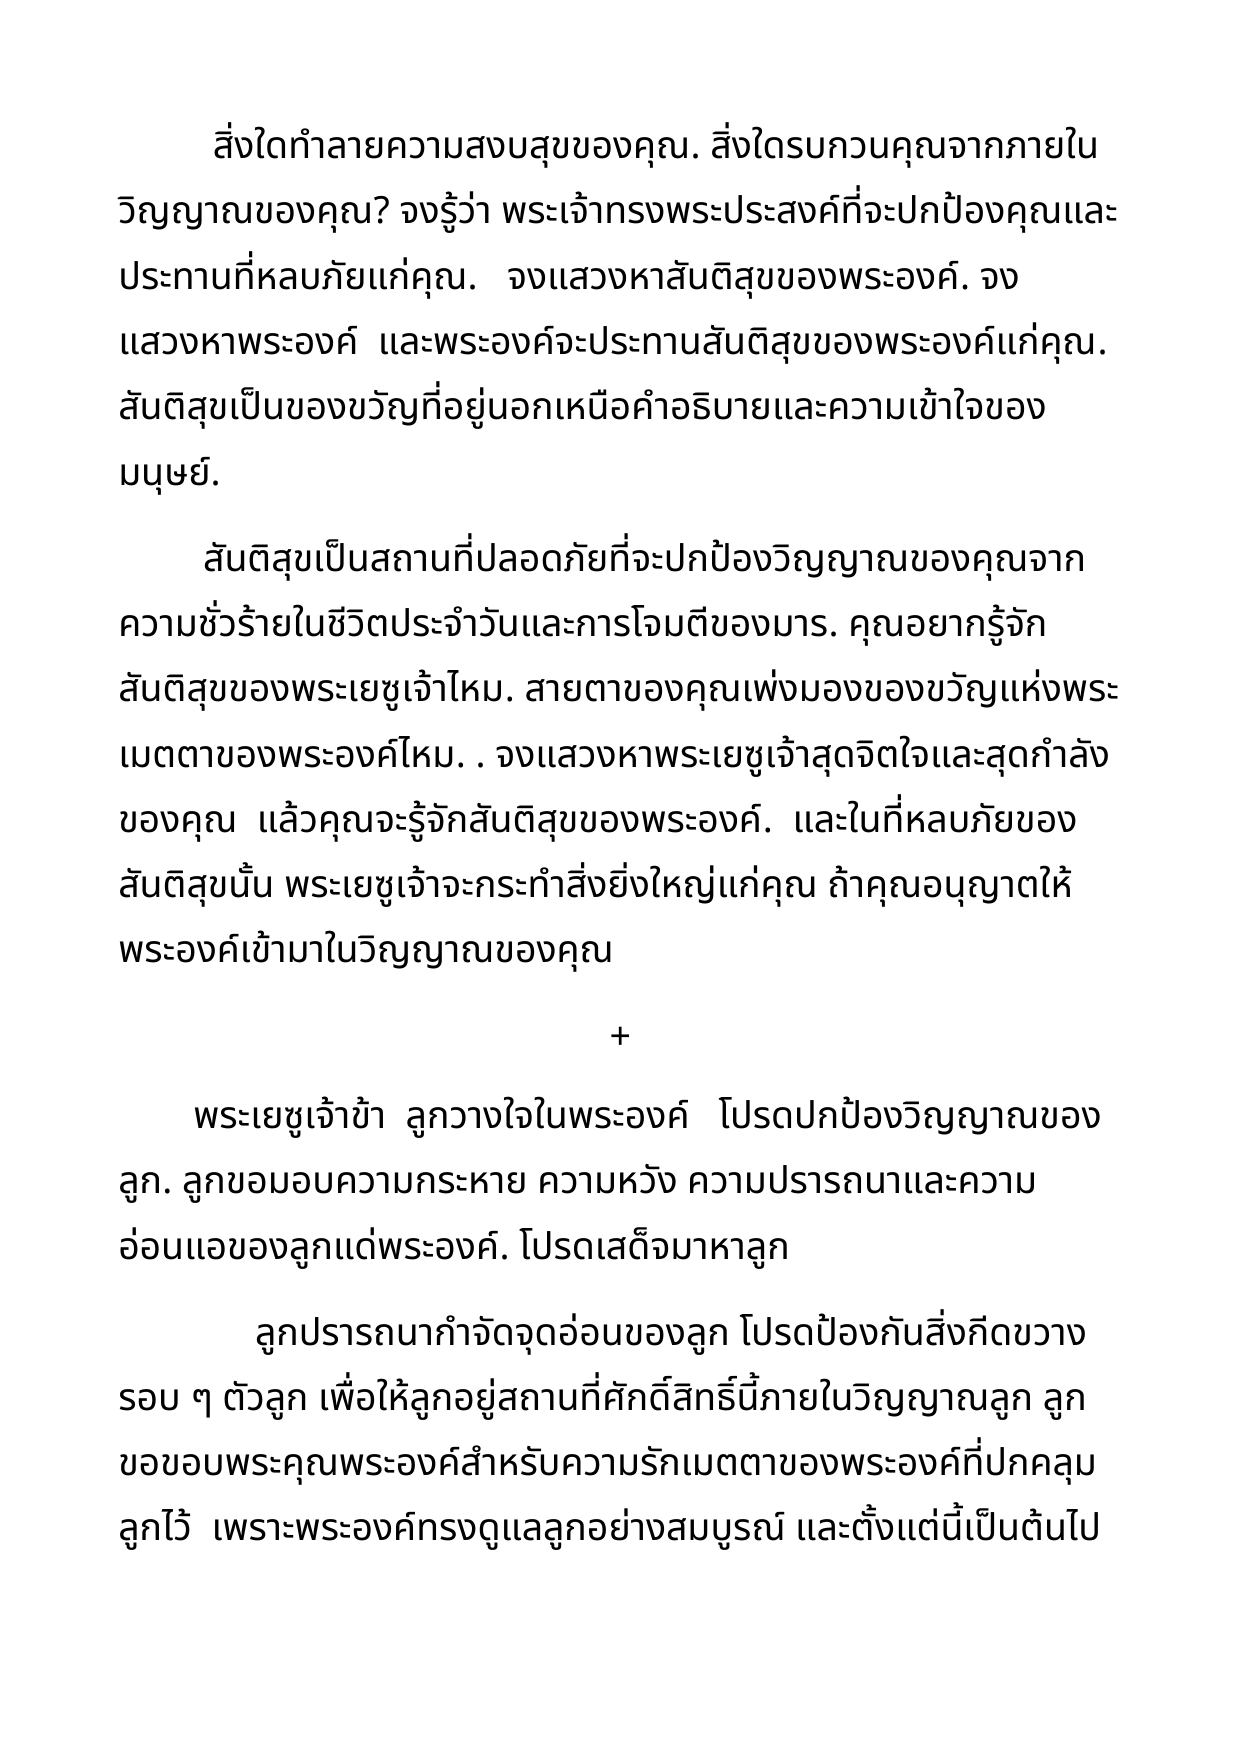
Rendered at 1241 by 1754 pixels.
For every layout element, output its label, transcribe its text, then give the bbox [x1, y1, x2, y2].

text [118, 118, 1122, 502]
text สันติสุขเป็นสถานที่ปลอดภัยที่จะปกป้องวิญญาณของคุณจากความชั่วร้ายในชีวิตประจำวันและการโจมตีของมาร. คุณอยากรู้จักสันติสุขของพระเยซูเจ้าไหม. สายตาของคุณเพ่งมองของขวัญแห่งพระเมตตาของพระองค์ไหม. . จงแสวงหาพระเยซูเจ้าสุดจิตใจและสุดกำลังของคุณ แล้วคุณจะรู้จักสันติสุขของพระองค์. และในที่หลบภัยของสันติสุขนั้น พระเยซูเจ้าจะกระทำสิ่งยิ่งใหญ่แก่คุณ ถ้าคุณอนุญาตให้พระองค์เข้ามาในวิญญาณของคุณ [118, 531, 1122, 980]
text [118, 1305, 1122, 1557]
text พระเยซูเจ้าข้า ลูกวางใจในพระองค์ โปรดปกป้องวิญญาณของลูก. ลูกขอมอบความกระหาย ความหวัง ความปรารถนาและความอ่อนแอของลูกแด่พระองค์. โปรดเสด็จมาหาลูก [118, 1088, 1122, 1276]
text + [118, 1009, 1122, 1060]
